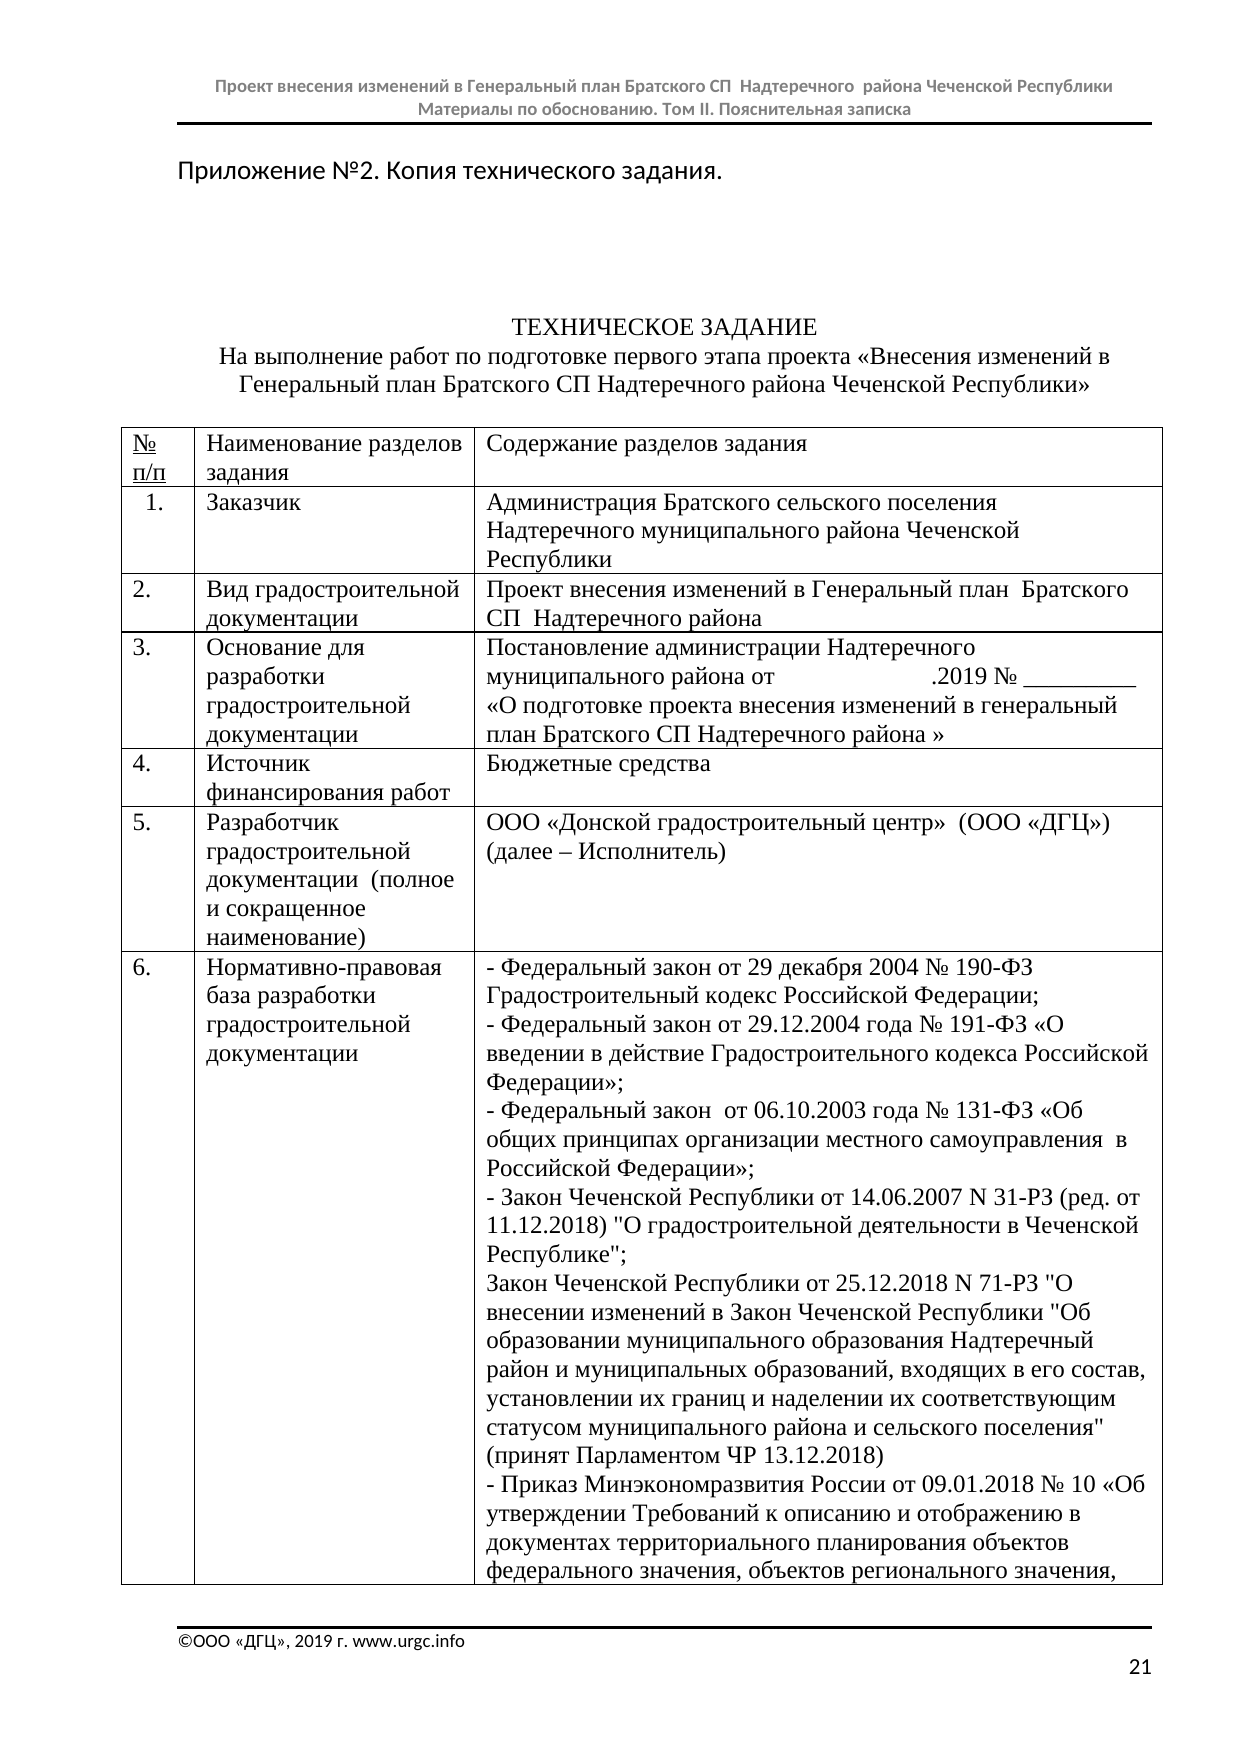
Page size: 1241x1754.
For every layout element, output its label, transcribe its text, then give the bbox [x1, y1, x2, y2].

text Приложение №2. Копия технического задания. [177, 153, 1152, 186]
table_cell Основание для разработки градостроительной документации [195, 633, 474, 747]
table_header Содержание разделов задания [475, 428, 1162, 486]
table_cell Заказчик [195, 487, 474, 573]
table_cell Источник финансирования работ [195, 749, 474, 806]
table_cell Разработчик градостроительной документации (полное и сокращенное наименование) [195, 807, 474, 951]
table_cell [195, 952, 474, 1584]
table_cell 4. [122, 749, 194, 806]
text На выполнение работ по подготовке первого этапа проекта «Внесения изменений в Генеральный план Братского СП Надтеречного района Чеченской Республики» [177, 341, 1152, 398]
table_cell 5. [122, 807, 194, 951]
table_cell ООО «Донской градостроительный центр» (ООО «ДГЦ») (далее – Исполнитель) [475, 807, 1162, 951]
table_cell Постановление администрации Надтеречного муниципального района от .2019 № _________ «О подготовке проекта внесения изменений в генеральный план Братского СП Надтеречного района » [475, 633, 1162, 747]
table_cell Бюджетные средства [475, 749, 1162, 806]
table_cell 3. [122, 633, 194, 747]
table_header Наименование разделов задания [195, 428, 474, 486]
table_header № п/п [122, 428, 194, 486]
table_cell Проект внесения изменений в Генеральный план Братского СП Надтеречного района [475, 574, 1162, 631]
table_cell 6. [122, 952, 194, 1584]
table_cell Администрация Братского сельского поселения Надтеречного муниципального района Чеченской Республики [475, 487, 1162, 573]
text ТЕХНИЧЕСКОЕ ЗАДАНИЕ [177, 312, 1152, 341]
table_cell Вид градостроительной документации [195, 574, 474, 631]
table_cell 1. [122, 487, 194, 573]
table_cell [475, 952, 1162, 1584]
table_cell 2. [122, 574, 194, 631]
